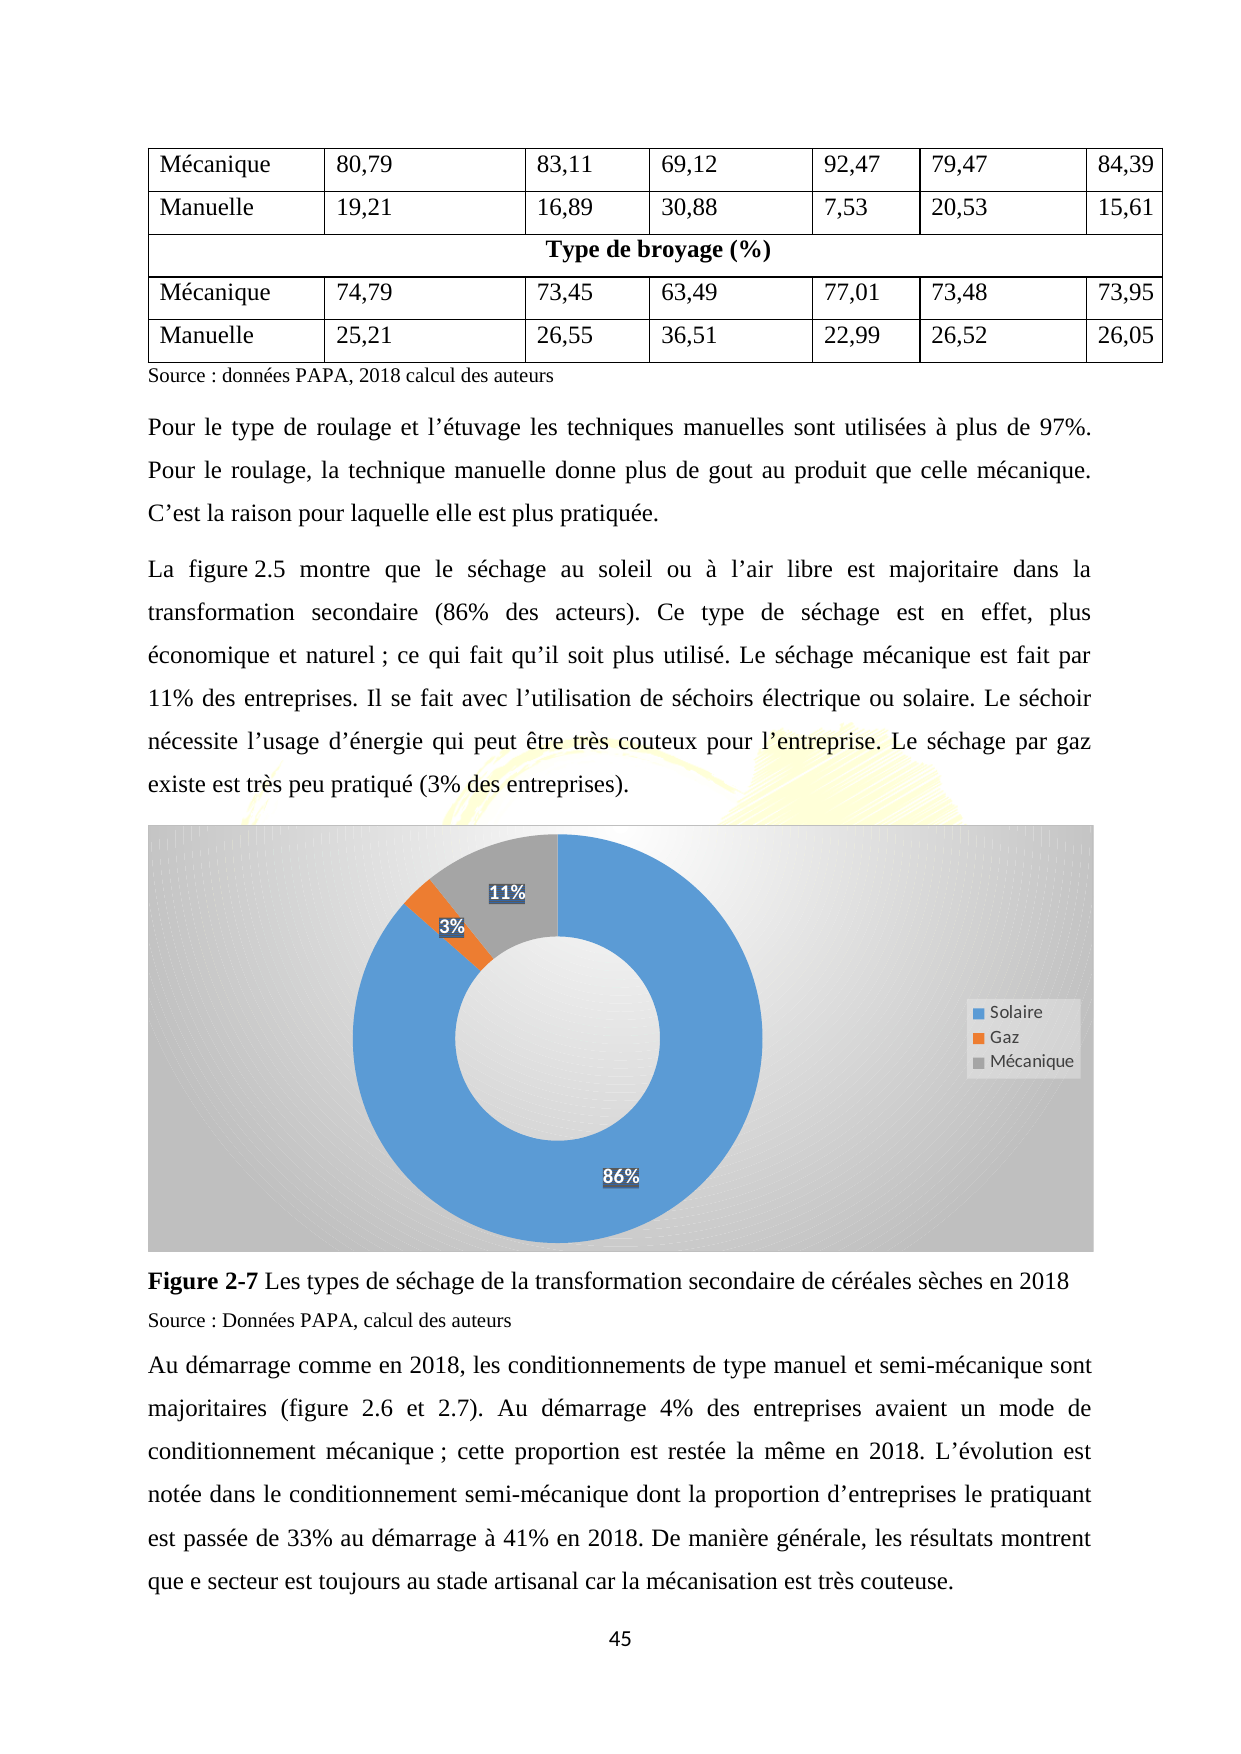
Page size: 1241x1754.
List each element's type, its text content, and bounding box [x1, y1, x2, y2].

text Source : données PAPA, 2018 calcul des auteurs [148, 363, 1093, 387]
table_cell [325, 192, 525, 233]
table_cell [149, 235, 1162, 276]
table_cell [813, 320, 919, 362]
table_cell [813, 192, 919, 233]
text La figure 2.5 montre que le séchage au soleil ou à l’air libre est majoritaire dans la transformation secondaire (86% des acteurs). Ce type de séchage est en effet, plus économique et naturel ; ce qui fait qu’il soit plus utilisé. Le séchage mécanique est fait par 11% des entreprises. Il se fait avec l’utilisation de séchoirs électrique ou solaire. Le séchoir nécessite l’usage d’énergie qui peut être très couteux pour l’entreprise. Le séchage par gaz existe est très peu pratiqué (3% des entreprises). [148, 554, 1093, 798]
text Au démarrage comme en 2018, les conditionnements de type manuel et semi-mécanique sont majoritaires (figure 2.6 et 2.7). Au démarrage 4% des entreprises avaient un mode de conditionnement mécanique ; cette proportion est restée la même en 2018. L’évolution est notée dans le conditionnement semi-mécanique dont la proportion d’entreprises le pratiquant est passée de 33% au démarrage à 41% en 2018. De manière générale, les résultats montrent que e secteur est toujours au stade artisanal car la mécanisation est très couteuse. [148, 1350, 1093, 1594]
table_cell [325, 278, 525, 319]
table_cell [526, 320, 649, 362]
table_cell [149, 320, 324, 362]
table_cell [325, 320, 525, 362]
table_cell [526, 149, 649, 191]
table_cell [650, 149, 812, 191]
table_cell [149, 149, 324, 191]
text Pour le type de roulage et l’étuvage les techniques manuelles sont utilisées à plus de 97%. Pour le roulage, la technique manuelle donne plus de gout au produit que celle mécanique. C’est la raison pour laquelle elle est plus pratiquée. [148, 412, 1093, 527]
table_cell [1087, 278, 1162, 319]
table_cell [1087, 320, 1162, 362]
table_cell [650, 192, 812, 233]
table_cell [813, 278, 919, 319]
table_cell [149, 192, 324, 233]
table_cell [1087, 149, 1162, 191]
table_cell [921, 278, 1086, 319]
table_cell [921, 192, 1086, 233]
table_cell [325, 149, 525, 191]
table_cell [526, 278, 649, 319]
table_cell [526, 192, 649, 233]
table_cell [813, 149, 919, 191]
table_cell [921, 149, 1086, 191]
text Source : Données PAPA, calcul des auteurs [148, 1308, 1093, 1332]
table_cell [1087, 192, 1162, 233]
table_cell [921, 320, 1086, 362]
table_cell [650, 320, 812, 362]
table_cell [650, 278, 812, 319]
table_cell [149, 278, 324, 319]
